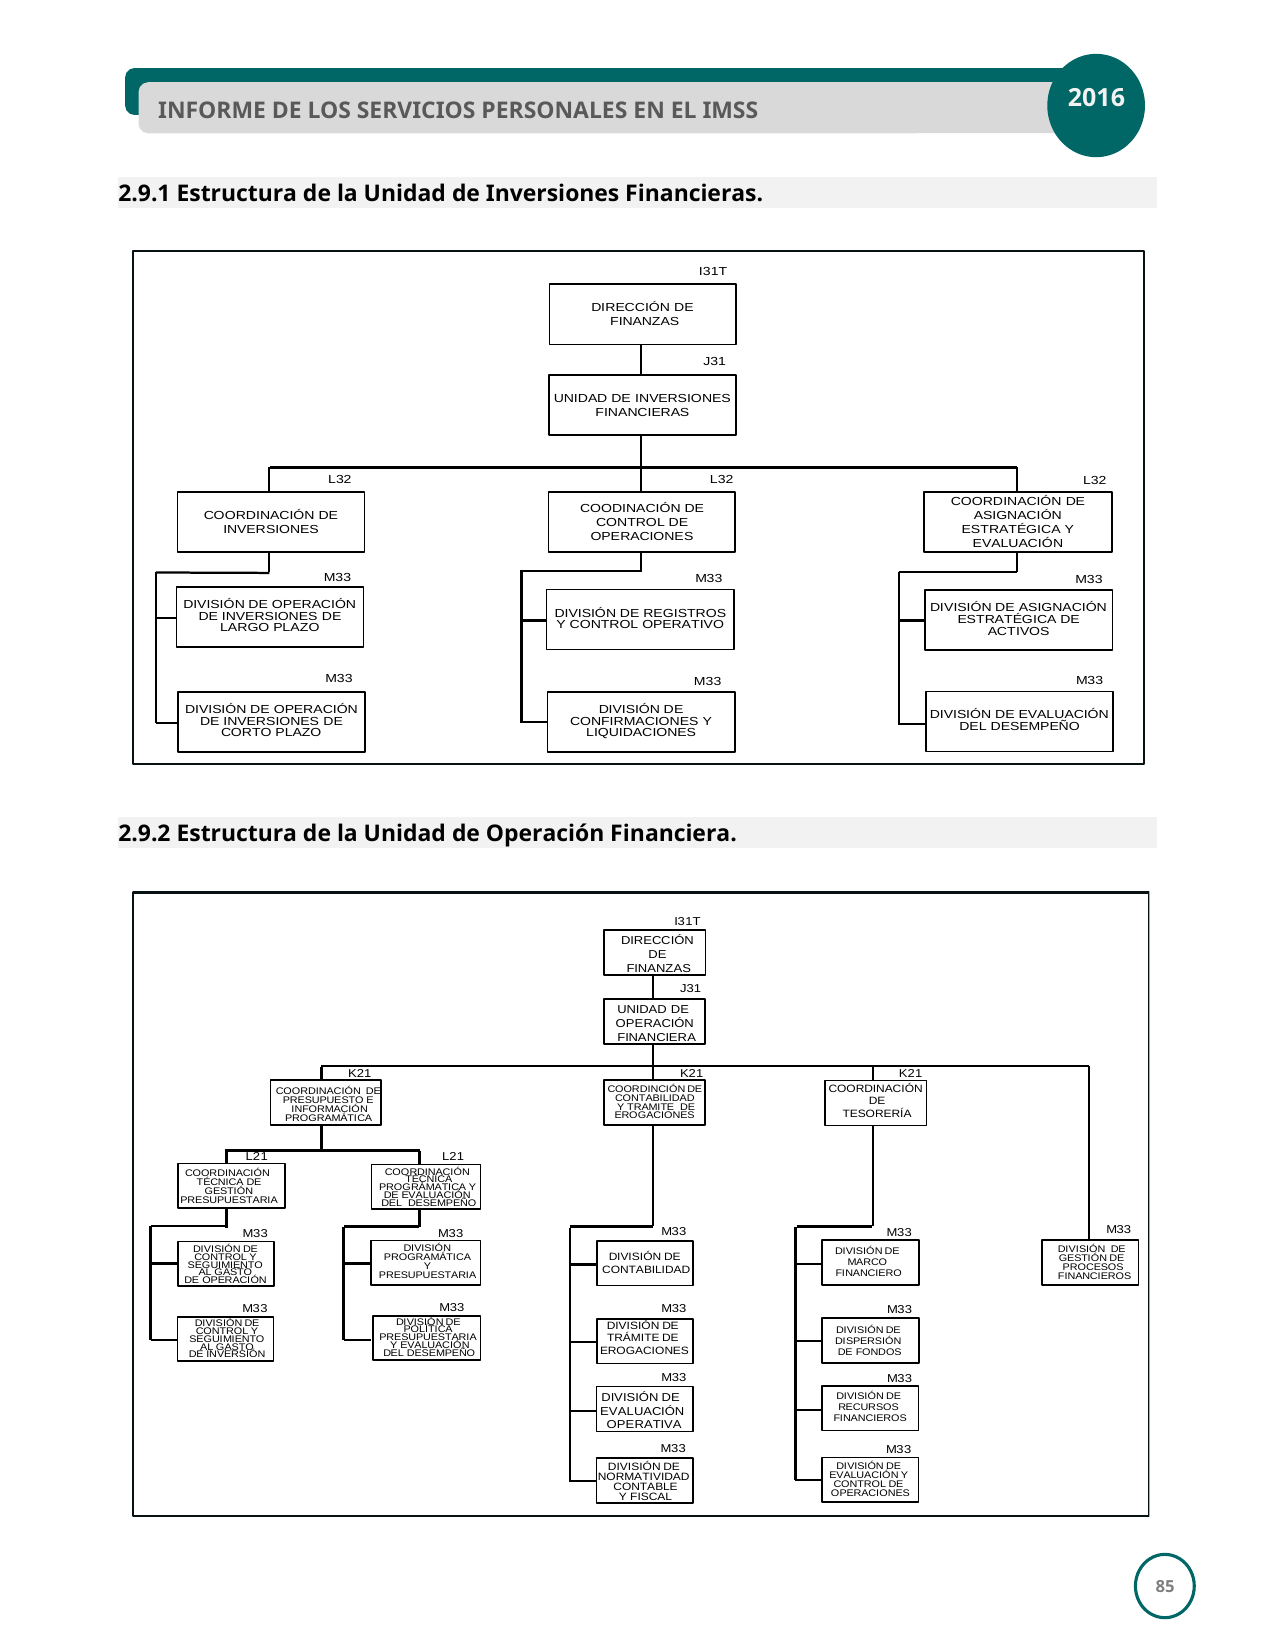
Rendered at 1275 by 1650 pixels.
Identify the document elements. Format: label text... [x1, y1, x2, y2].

text 2.9.2 Estructura de la Unidad de Operación Financiera. [118, 817, 1157, 848]
text 2.9.1 Estructura de la Unidad de Inversiones Financieras. [118, 177, 1157, 208]
